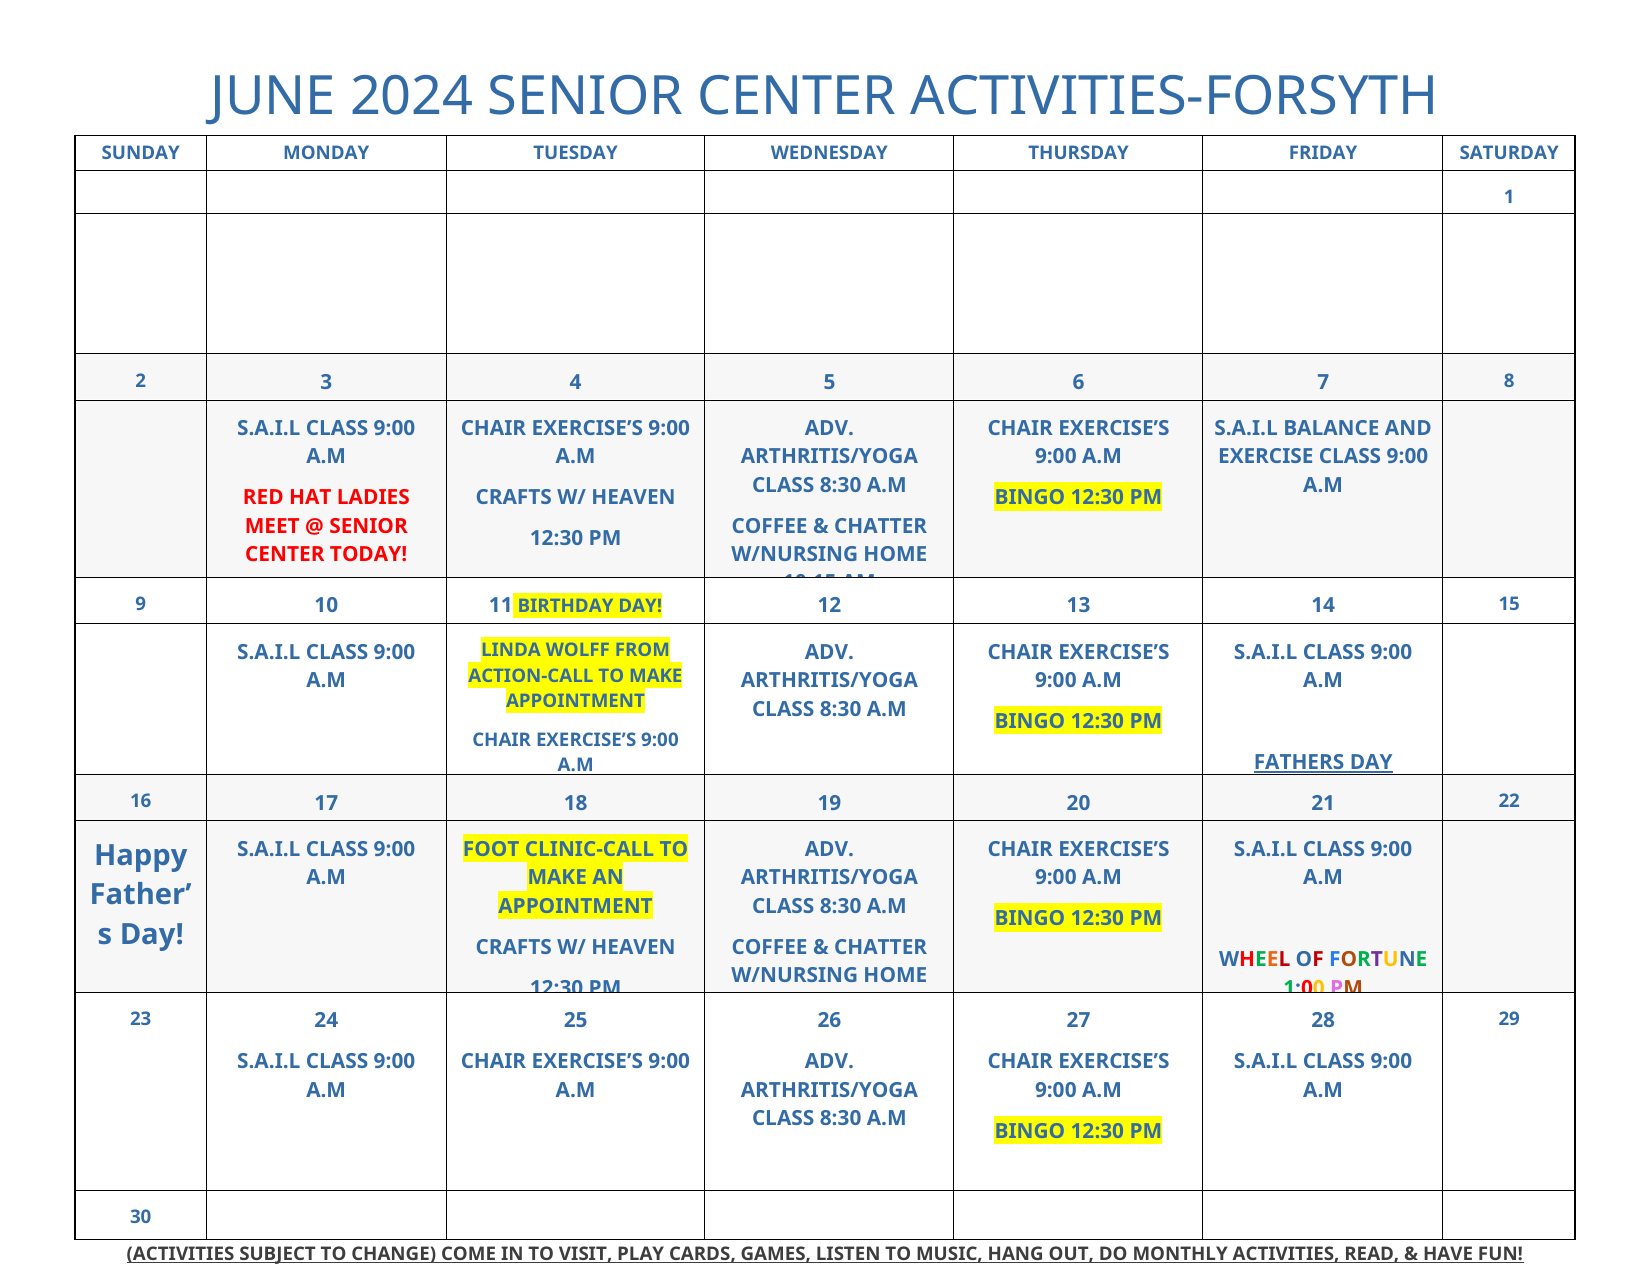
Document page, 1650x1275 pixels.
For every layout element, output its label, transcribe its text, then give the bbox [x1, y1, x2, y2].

table_cell 29 [1443, 993, 1574, 1189]
table_cell 14 [1203, 578, 1442, 623]
table_cell 21 [1203, 775, 1442, 820]
table_cell [207, 214, 446, 353]
table_cell [1443, 624, 1574, 774]
table_cell 1 [1443, 171, 1574, 213]
table_cell 19 [705, 775, 953, 820]
table_cell [76, 214, 206, 353]
table_cell 20 [954, 775, 1202, 820]
table_cell 13 [954, 578, 1202, 623]
table_cell [1443, 214, 1574, 353]
table_cell [447, 1191, 704, 1239]
table_cell 11 BIRTHDAY DAY! [447, 578, 704, 623]
table_header FRIDAY [1203, 136, 1442, 169]
table_cell 25 CHAIR EXERCISE’S 9:00 A.M [447, 993, 704, 1189]
table_cell [1443, 401, 1574, 577]
text (ACTIVITIES SUBJECT TO CHANGE) COME IN TO VISIT, PLAY CARDS, GAMES, LISTEN TO MUSIC, HANG OUT, DO MONTHLY ACTIVITIES, READ, & HAVE FUN! [75, 1240, 1575, 1266]
table_cell 17 [207, 775, 446, 820]
table_cell 26 ADV. ARTHRITIS/YOGA CLASS 8:30 A.M [705, 993, 953, 1189]
table_cell S.A.I.L CLASS 9:00 A.M [207, 624, 446, 774]
table_cell 7 [1203, 354, 1442, 399]
table_header WEDNESDAY [705, 136, 953, 169]
table_cell [207, 1191, 446, 1239]
table_header TUESDAY [447, 136, 704, 169]
table_cell ADV. ARTHRITIS/YOGA CLASS 8:30 A.M [705, 624, 953, 774]
table_cell 15 [1443, 578, 1574, 623]
table_cell 30 [76, 1191, 206, 1239]
table_cell 24 S.A.I.L CLASS 9:00 A.M [207, 993, 446, 1189]
table_cell S.A.I.L CLASS 9:00 A.M RED HAT LADIES MEET @ SENIOR CENTER TODAY! [207, 401, 446, 577]
table_cell 2 [76, 354, 206, 399]
table_cell LINDA WOLFF FROM ACTION-CALL TO MAKE APPOINTMENT CHAIR EXERCISE’S 9:00 A.M [447, 624, 704, 774]
table_cell [1203, 1191, 1442, 1239]
table_cell S.A.I.L CLASS 9:00 A.M FATHERS DAY MUSIC! [1203, 624, 1442, 774]
table_header MONDAY [207, 136, 446, 169]
table_cell [1443, 1191, 1574, 1239]
table_header SATURDAY [1443, 136, 1574, 169]
table_cell S.A.I.L BALANCE AND EXERCISE CLASS 9:00 A.M [1203, 401, 1442, 577]
table_cell 12 [705, 578, 953, 623]
table_cell [447, 171, 704, 213]
table_cell ADV. ARTHRITIS/YOGA CLASS 8:30 A.M COFFEE & CHATTER W/NURSING HOME 10:15 AM [705, 401, 953, 577]
text JUNE 2024 SENIOR CENTER ACTIVITIES-FORSYTH [75, 57, 1575, 130]
table_cell S.A.I.L CLASS 9:00 A.M [207, 821, 446, 992]
table_cell 6 [954, 354, 1202, 399]
table_cell ADV. ARTHRITIS/YOGA CLASS 8:30 A.M COFFEE & CHATTER W/NURSING HOME 10:15 AM [705, 821, 953, 992]
table_cell CHAIR EXERCISE’S 9:00 A.M BINGO 12:30 PM [954, 821, 1202, 992]
table_cell [76, 624, 206, 774]
table_cell 5 [705, 354, 953, 399]
table_header THURSDAY [954, 136, 1202, 169]
table_cell [705, 171, 953, 213]
table_cell [76, 401, 206, 577]
table_cell [954, 171, 1202, 213]
table_cell FOOT CLINIC-CALL TO MAKE AN APPOINTMENT CRAFTS W/ HEAVEN 12:30 PM [447, 821, 704, 992]
table_cell 16 [76, 775, 206, 820]
table_cell CHAIR EXERCISE’S 9:00 A.M BINGO 12:30 PM [954, 624, 1202, 774]
table_cell 28 S.A.I.L CLASS 9:00 A.M [1203, 993, 1442, 1189]
table_cell 9 [76, 578, 206, 623]
table_cell 23 [76, 993, 206, 1189]
table_cell 8 [1443, 354, 1574, 399]
table_cell 18 [447, 775, 704, 820]
table_cell CHAIR EXERCISE’S 9:00 A.M CRAFTS W/ HEAVEN 12:30 PM [447, 401, 704, 577]
table_cell [207, 171, 446, 213]
table_cell CHAIR EXERCISE’S 9:00 A.M BINGO 12:30 PM [954, 401, 1202, 577]
table_cell [76, 171, 206, 213]
table_cell Happy Father’s Day! [76, 821, 206, 992]
table_cell [954, 214, 1202, 353]
table_cell [954, 1191, 1202, 1239]
table_cell [705, 1191, 953, 1239]
table_cell 22 [1443, 775, 1574, 820]
table_cell [1203, 171, 1442, 213]
table_cell [705, 214, 953, 353]
table_cell [1203, 214, 1442, 353]
table_cell 10 [207, 578, 446, 623]
table_cell 4 [447, 354, 704, 399]
table_header SUNDAY [76, 136, 206, 169]
table_cell 3 [207, 354, 446, 399]
table_cell 27 CHAIR EXERCISE’S 9:00 A.M BINGO 12:30 PM [954, 993, 1202, 1189]
table_cell [1443, 821, 1574, 992]
table_cell [447, 214, 704, 353]
table_cell S.A.I.L CLASS 9:00 A.M WHEEL OF FORTUNE 1:00 PM [1203, 821, 1442, 992]
